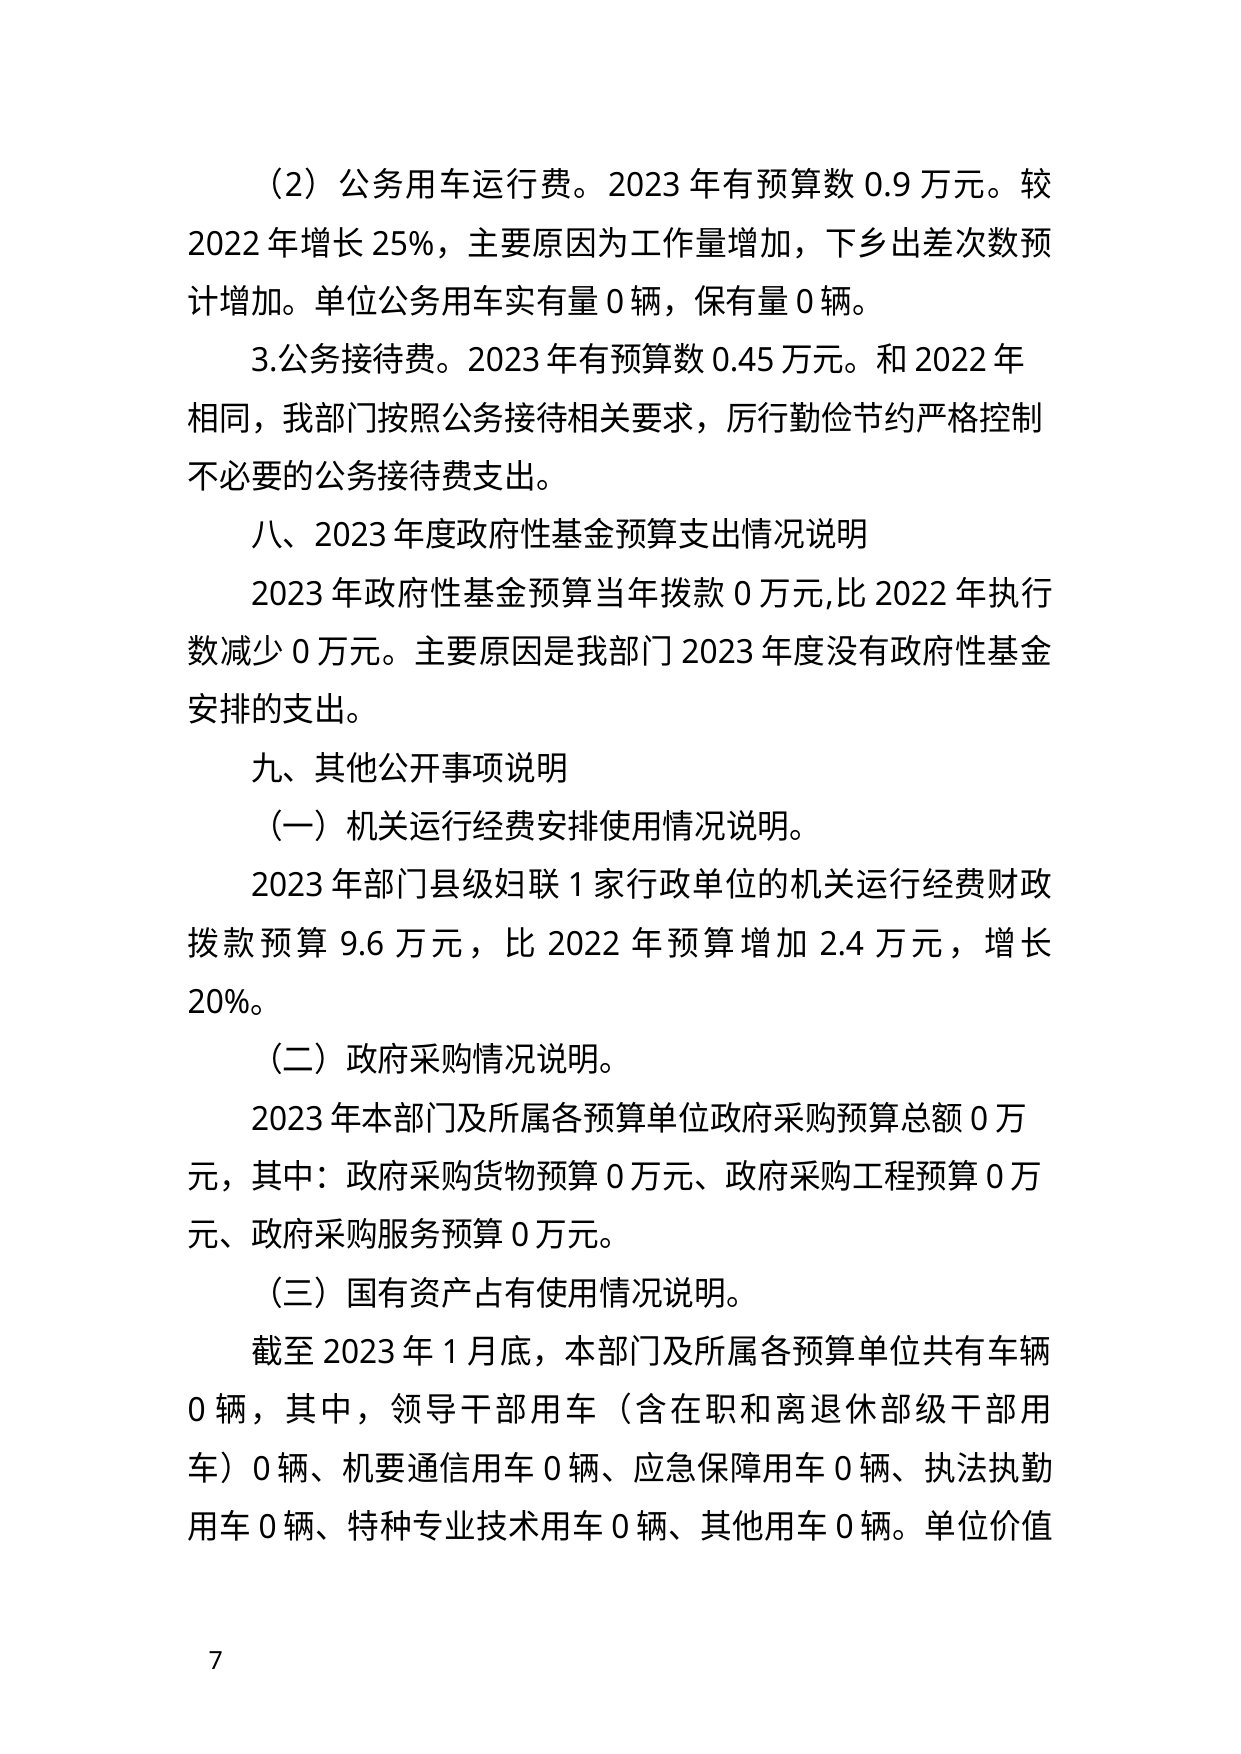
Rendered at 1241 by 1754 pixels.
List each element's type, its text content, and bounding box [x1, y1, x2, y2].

text 2023年政府性基金预算当年拨款0万元,比2022年执行数减少0万元。主要原因是我部门2023年度没有政府性基金安排的支出。 [187, 558, 1053, 733]
text （三）国有资产占有使用情况说明。 [187, 1258, 1053, 1317]
text （2）公务用车运行费。2023年有预算数0.9万元。较2022年增长25%，主要原因为工作量增加，下乡出差次数预计增加。单位公务用车实有量0辆，保有量0辆。 [187, 150, 1053, 325]
text 八、2023年度政府性基金预算支出情况说明 [187, 500, 1053, 558]
text 九、其他公开事项说明 [187, 733, 1053, 792]
text （二）政府采购情况说明。 [187, 1025, 1053, 1083]
text 2023年部门县级妇联1家行政单位的机关运行经费财政拨款预算9.6万元，比2022年预算增加2.4万元，增长20%。 [187, 850, 1053, 1025]
text 3.公务接待费。2023年有预算数0.45万元。和2022年相同，我部门按照公务接待相关要求，厉行勤俭节约严格控制不必要的公务接待费支出。 [187, 325, 1053, 500]
text （一）机关运行经费安排使用情况说明。 [187, 792, 1053, 850]
text 2023年本部门及所属各预算单位政府采购预算总额0万元，其中：政府采购货物预算0万元、政府采购工程预算0万元、政府采购服务预算0万元。 [187, 1083, 1053, 1258]
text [187, 1317, 1053, 1550]
